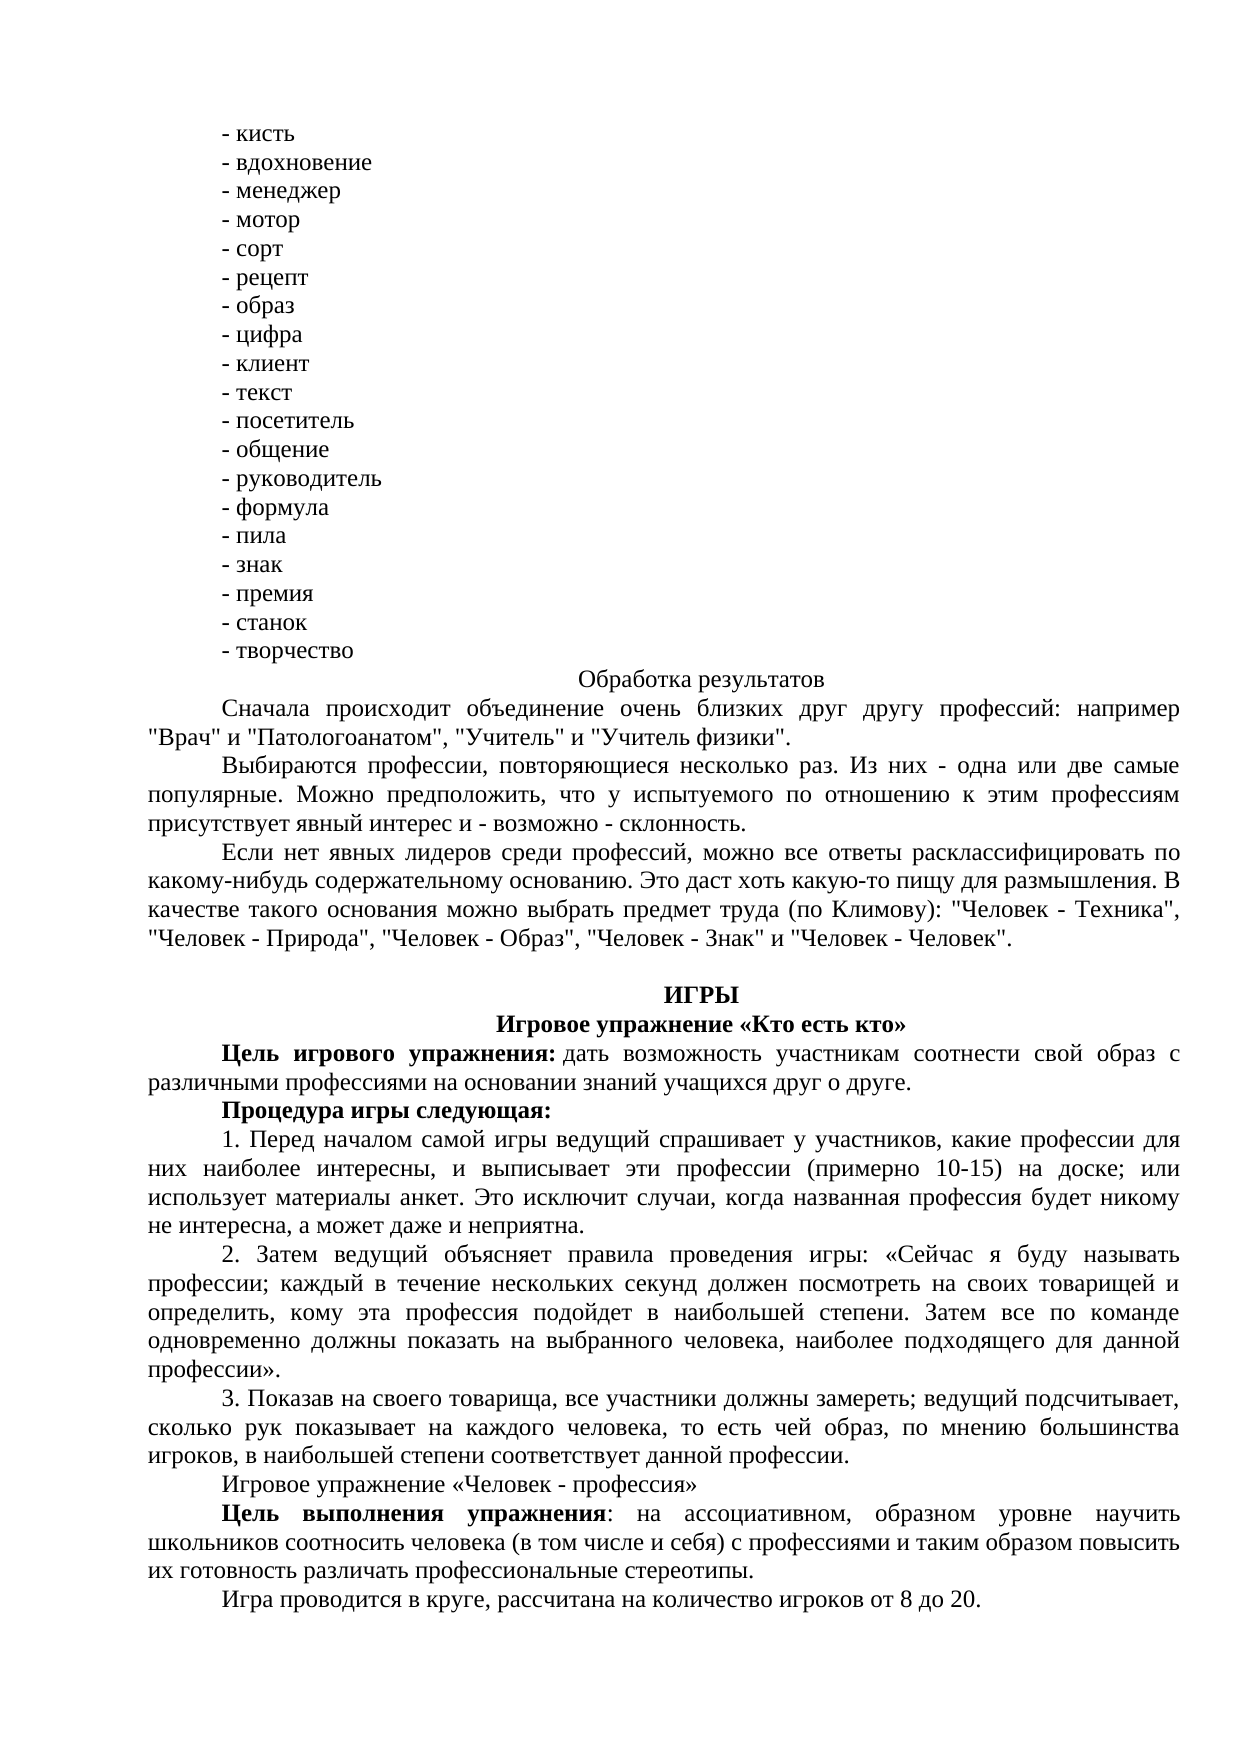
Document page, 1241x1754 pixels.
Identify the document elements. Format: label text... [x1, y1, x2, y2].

text - цифра [148, 319, 1181, 348]
text - творчество [148, 636, 1181, 664]
text - руководитель [148, 463, 1181, 492]
text Выбираются профессии, повторяющиеся несколько раз. Из них - одна или две самые популярные. Можно предположить, что у испытуемого по отношению к этим профессиям присутствует явный интерес и - возможно - склонность. [148, 751, 1181, 837]
text - текст [148, 377, 1181, 406]
text - знак [148, 549, 1181, 578]
text - пила [148, 521, 1181, 549]
text Сначала происходит объединение очень близких друг другу профессий: например "Врач" и "Патологоанатом", "Учитель" и "Учитель физики". [148, 693, 1181, 751]
text Цель выполнения упражнения: на ассоциативном, образном уровне научить школьников соотносить человека (в том числе и себя) с профессиями и таким образом повысить их готовность различать профессиональные стереотипы. [148, 1498, 1181, 1584]
text - рецепт [148, 262, 1181, 291]
text 1. Перед началом самой игры ведущий спрашивает у участников, какие профессии для них наиболее интересны, и выписывает эти профессии (примерно 10-15) на доске; или использует материалы анкет. Это исключит случаи, когда названная профессия будет никому не интересна, а может даже и неприятна. [148, 1124, 1181, 1239]
text - мотор [148, 204, 1181, 233]
text Игровое упражнение «Человек - профессия» [148, 1469, 1181, 1498]
text - клиент [148, 348, 1181, 377]
text ИГРЫ [148, 981, 1181, 1009]
text - посетитель [148, 406, 1181, 434]
text Если нет явных лидеров среди профессий, можно все ответы расклассифицировать по какому-нибудь содержательному основанию. Это даст хоть какую-то пищу для размышления. В качестве такого основания можно выбрать предмет труда (по Климову): "Человек - Техника", "Человек - Природа", "Человек - Образ", "Человек - Знак" и "Человек - Человек". [148, 837, 1181, 952]
text Процедура игры следующая: [148, 1096, 1181, 1124]
text 3. Показав на своего товарища, все участники должны замереть; ведущий подсчитывает, сколько рук показывает на каждого человека, то есть чей образ, по мнению большинства игроков, в наибольшей степени соответствует данной профессии. [148, 1383, 1181, 1469]
text - менеджер [148, 176, 1181, 204]
text 2. Затем ведущий объясняет правила проведения игры: «Сейчас я буду называть профессии; каждый в течение нескольких секунд должен посмотреть на своих товарищей и определить, кому эта профессия подойдет в наибольшей степени. Затем все по команде одновременно должны показать на выбранного человека, наиболее подходящего для данной профессии». [148, 1239, 1181, 1383]
text Цель игрового упражнения: дать возможность участникам соотнести свой образ с различными профессиями на основании знаний учащихся друг о друге. [148, 1038, 1181, 1096]
text - вдохновение [148, 147, 1181, 176]
text Обработка результатов [148, 664, 1181, 693]
text - формула [148, 492, 1181, 521]
text - общение [148, 434, 1181, 463]
text - сорт [148, 233, 1181, 262]
text - образ [148, 291, 1181, 319]
text - станок [148, 607, 1181, 636]
text - премия [148, 578, 1181, 607]
text Игра проводится в круге, рассчитана на количество игроков от 8 до 20. [148, 1584, 1181, 1613]
text - кисть [148, 118, 1181, 147]
text Игровое упражнение «Кто есть кто» [148, 1009, 1181, 1038]
